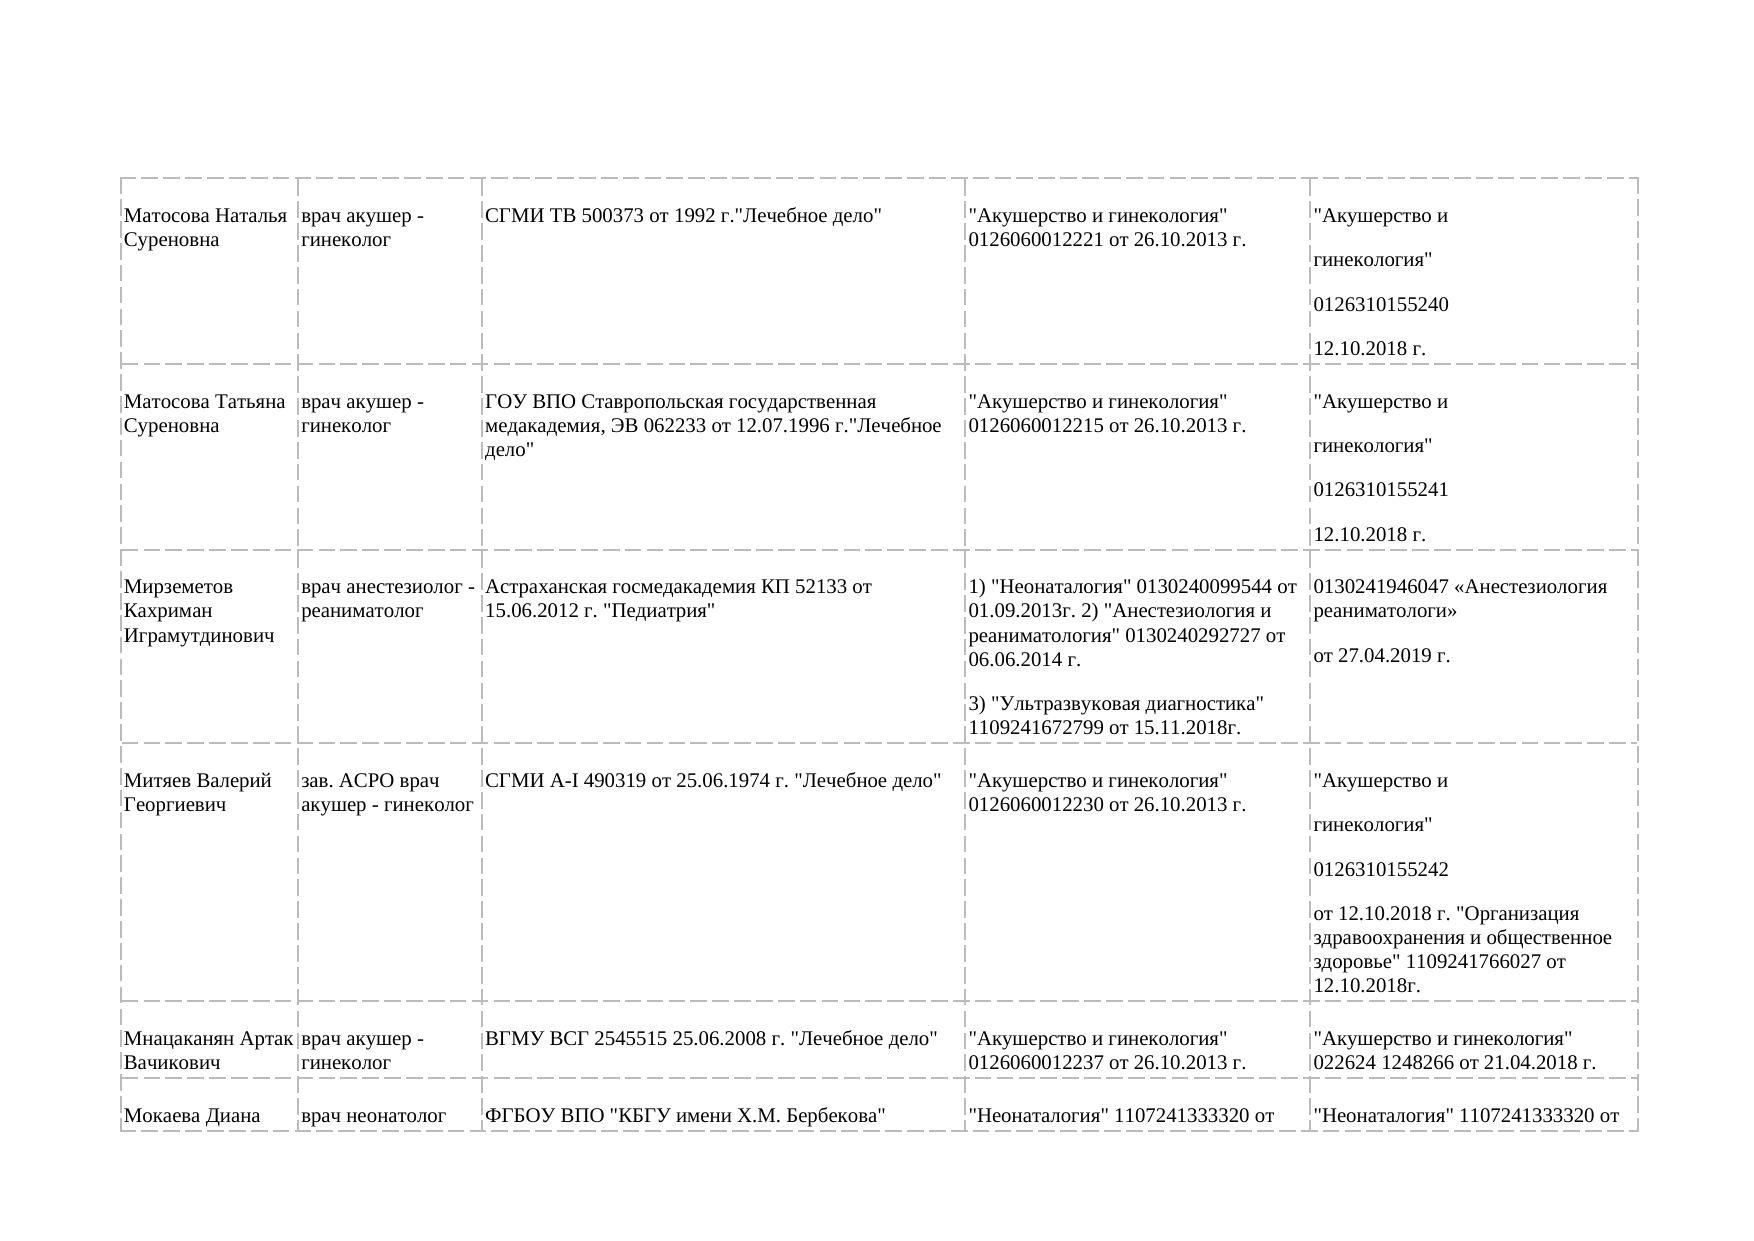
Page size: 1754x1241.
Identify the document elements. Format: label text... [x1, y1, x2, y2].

table_cell Митяев Валерий Георгиевич [121, 742, 298, 1000]
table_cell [482, 1077, 965, 1130]
table_cell СГМИ А-I 490319 от 25.06.1974 г. "Лечебное дело" [482, 742, 965, 1000]
table_cell Мирземетов Кахриман Играмутдинович [121, 549, 298, 742]
table_cell "Акушерство и гинекология" 0126310155240 12.10.2018 г. [1310, 177, 1638, 363]
table_cell 0130241946047 «Анестезиология реаниматологи» от 27.04.2019 г. [1310, 549, 1638, 742]
table_cell Матосова Наталья Суреновна [121, 177, 298, 363]
table_cell "Акушерство и гинекология" 0126060012237 от 26.10.2013 г. [965, 1000, 1310, 1077]
table_cell "Акушерство и гинекология" 0126310155241 12.10.2018 г. [1310, 363, 1638, 549]
table_cell врач акушер - гинеколог [298, 1000, 482, 1077]
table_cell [298, 177, 482, 363]
table_cell СГМИ ТВ 500373 от 1992 г."Лечебное дело" [482, 177, 965, 363]
table_cell "Акушерство и гинекология" 0126060012221 от 26.10.2013 г. [965, 177, 1310, 363]
table_cell ВГМУ ВСГ 2545515 25.06.2008 г. "Лечебное дело" [482, 1000, 965, 1077]
table_cell зав. АСРО врач акушер - гинеколог [298, 742, 482, 1000]
table_cell ГОУ ВПО Ставропольская государственная медакадемия, ЭВ 062233 от 12.07.1996 г."Лечебное дело" [482, 363, 965, 549]
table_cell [1310, 1077, 1638, 1130]
table_cell "Акушерство и гинекология" 022624 1248266 от 21.04.2018 г. [1310, 1000, 1638, 1077]
table_cell Матосова Татьяна Суреновна [121, 363, 298, 549]
table_cell Мнацаканян Артак Вачикович [121, 1000, 298, 1077]
table_cell "Акушерство и гинекология" 0126060012215 от 26.10.2013 г. [965, 363, 1310, 549]
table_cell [121, 1077, 298, 1130]
table_cell врач анестезиолог - реаниматолог [298, 549, 482, 742]
table_cell "Акушерство и гинекология" 0126310155242 от 12.10.2018 г. "Организация здравоохранения и общественное здоровье" 1109241766027 от 12.10.2018г. [1310, 742, 1638, 1000]
table_cell 1) "Неонаталогия" 0130240099544 от 01.09.2013г. 2) "Анестезиология и реаниматология" 0130240292727 от 06.06.2014 г. 3) "Ультразвуковая диагностика" 1109241672799 от 15.11.2018г. [965, 549, 1310, 742]
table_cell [965, 1077, 1310, 1130]
table_cell врач неонатолог [298, 1077, 482, 1130]
table_cell Астраханская госмедакадемия КП 52133 от 15.06.2012 г. "Педиатрия" [482, 549, 965, 742]
table_cell врач акушер - гинеколог [298, 363, 482, 549]
table_cell "Акушерство и гинекология" 0126060012230 от 26.10.2013 г. [965, 742, 1310, 1000]
